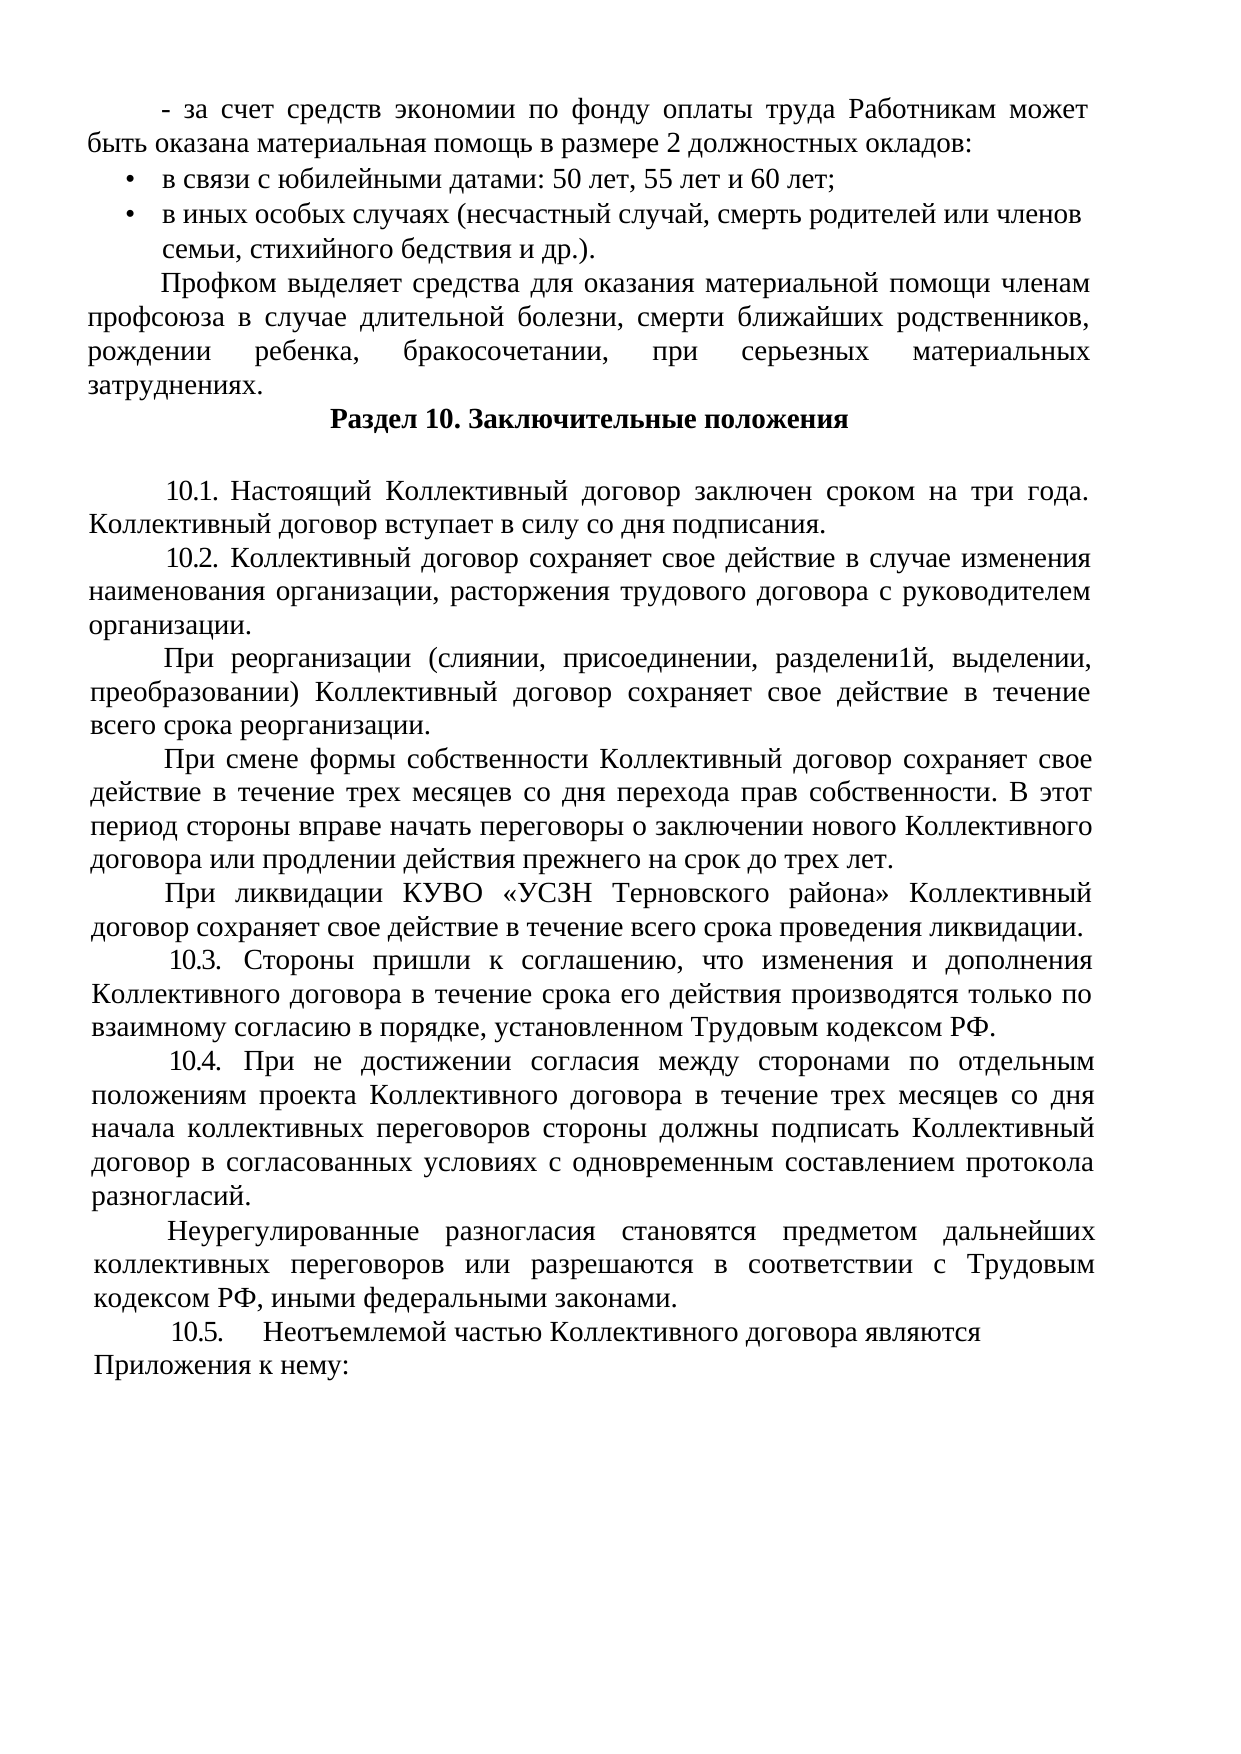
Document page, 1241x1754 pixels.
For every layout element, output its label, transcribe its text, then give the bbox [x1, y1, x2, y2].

text При ликвидации КУВО «УСЗН Терновского района» Коллективный договор сохраняет свое действие в течение всего срока проведения ликвидации. [91, 876, 1093, 943]
text Неурегулированные разногласия становятся предметом дальнейших коллективных переговоров или разрешаются в соответствии с Трудовым кодексом РФ, иными федеральными законами. [93, 1213, 1096, 1314]
list Стороны пришли к соглашению, что изменения и дополнения Коллективного договора в течение срока его действия производятся только по взаимному согласию в порядке, установленном Трудовым кодексом РФ. [91, 943, 1093, 1043]
list в связи с юбилейными датами: 50 лет, 55 лет и 60 лет; [125, 160, 1155, 195]
text - за счет средств экономии по фонду оплаты труда Работникам может быть оказана материальная помощь в размере 2 должностных окладов: [87, 91, 1089, 159]
text При смене формы собственности Коллективный договор сохраняет свое действие в течение трех месяцев со дня перехода прав собственности. В этот период стороны вправе начать переговоры о заключении нового Коллективного договора или продлении действия прежнего на срок до трех лет. [90, 742, 1093, 876]
list в иных особых случаях (несчастный случай, смерть родителей или членов семьи, стихийного бедствия и др.). [125, 195, 1101, 265]
text Профком выделяет средства для оказания материальной помощи членам профсоюза в случае длительной болезни, смерти ближайших родственников, рождении ребенка, бракосочетании, при серьезных материальных затруднениях. [87, 265, 1091, 401]
list При не достижении согласия между сторонами по отдельным положениям проекта Коллективного договора в течение трех месяцев со дня начала коллективных переговоров стороны должны подписать Коллективный договор в согласованных условиях с одновременным составлением протокола разногласий. [91, 1044, 1095, 1212]
list Настоящий Коллективный договор заключен сроком на три года. Коллективный договор вступает в силу со дня подписания. [88, 473, 1090, 540]
text Раздел 10. Заключительные положения [86, 401, 1092, 435]
text 10.5. Неотъемлемой частью Коллективного договора являются Приложения к нему: [93, 1314, 1095, 1381]
list Коллективный договор сохраняет свое действие в случае изменения наименования организации, расторжения трудового договора с руководителем организации. [88, 540, 1091, 641]
text При реорганизации (слиянии, присоединении, разделени1й, выделении, преобразовании) Коллективный договор сохраняет свое действие в течение всего срока реорганизации. [90, 641, 1092, 742]
